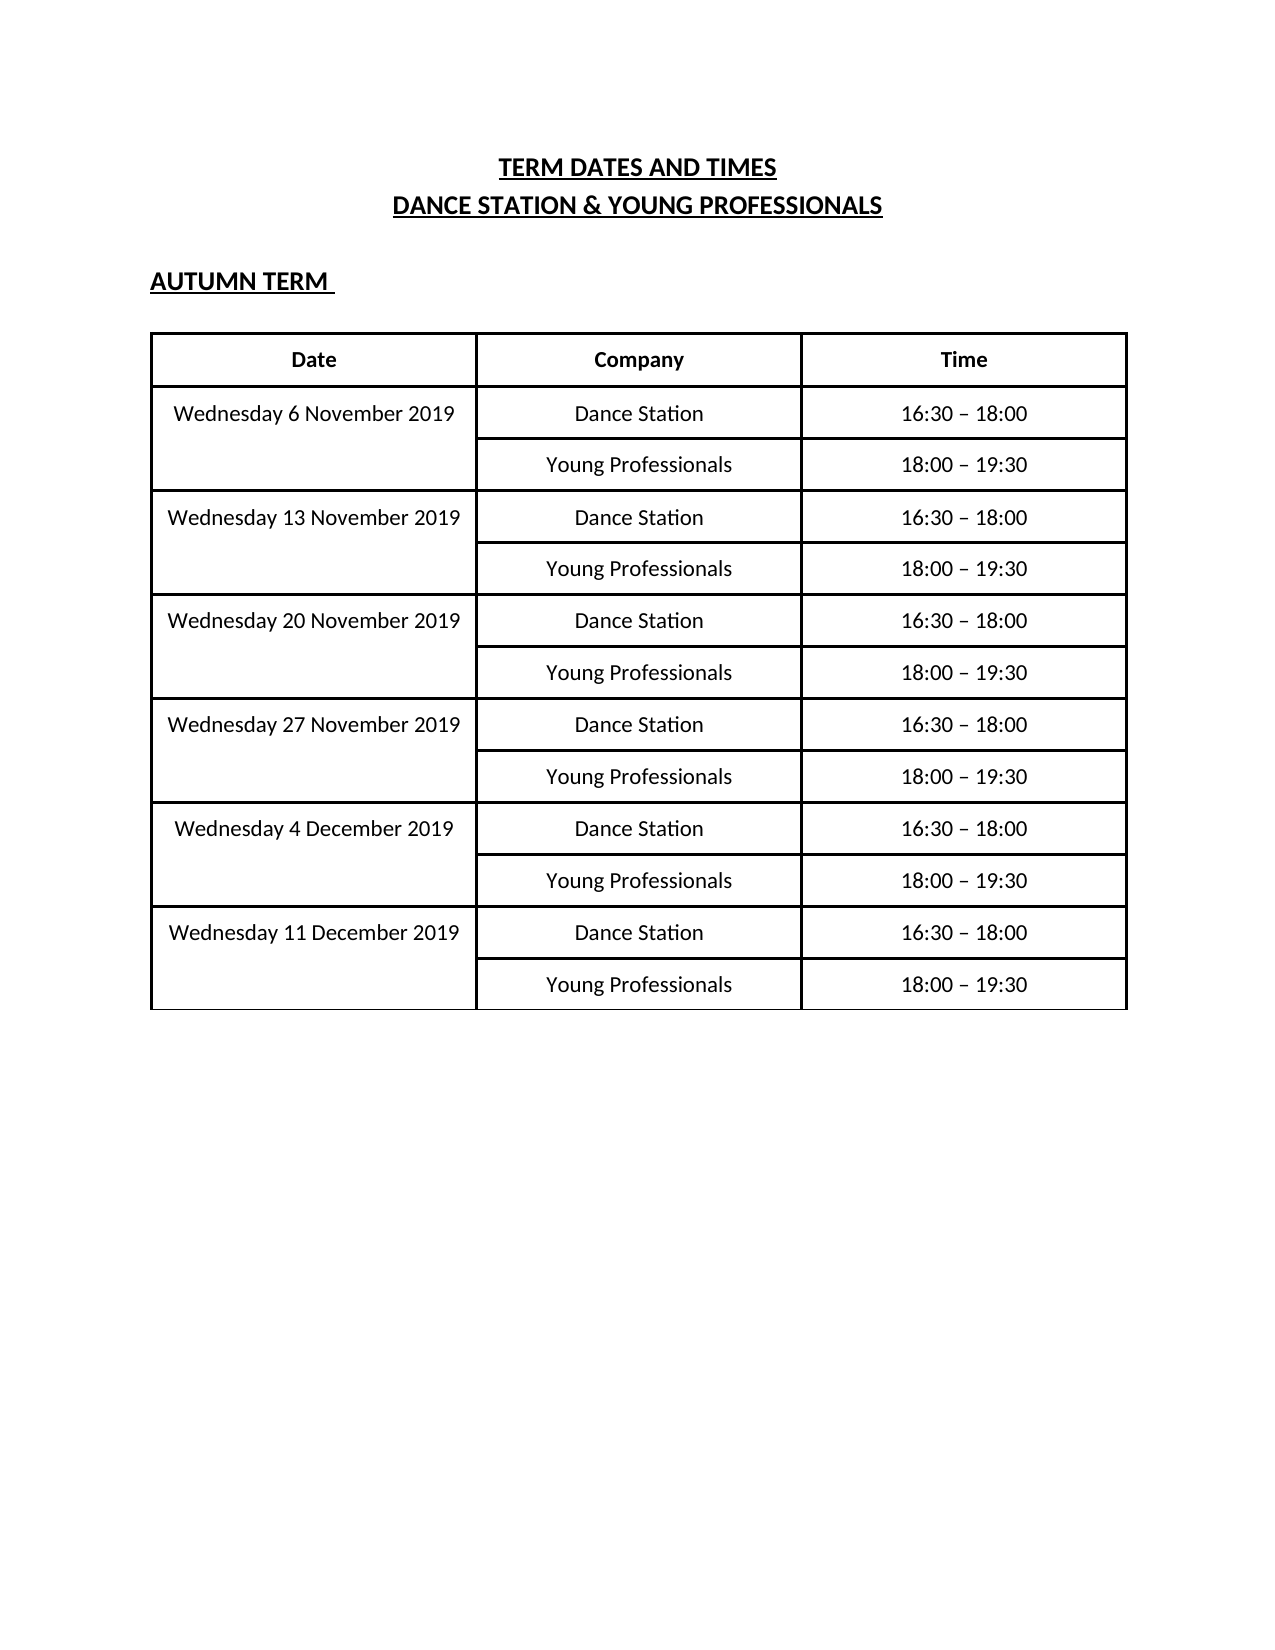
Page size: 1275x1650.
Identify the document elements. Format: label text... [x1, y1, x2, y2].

table_cell Dance Station [478, 908, 800, 957]
table_cell Young Professionals [478, 648, 800, 697]
table_cell Wednesday 11 December 2019 [153, 908, 475, 1009]
table_cell Young Professionals [478, 856, 800, 905]
table_cell Dance Station [478, 596, 800, 645]
table_cell Dance Station [478, 492, 800, 541]
table_cell Wednesday 20 November 2019 [153, 596, 475, 697]
table_cell Wednesday 4 December 2019 [153, 804, 475, 905]
table_cell Young Professionals [478, 960, 800, 1009]
table_cell Wednesday 6 November 2019 [153, 388, 475, 489]
table_header Date [153, 335, 475, 385]
table_cell Dance Station [478, 804, 800, 853]
text AUTUMN TERM [150, 264, 1125, 297]
table_cell 18:00 – 19:30 [803, 960, 1125, 1009]
table_cell 16:30 – 18:00 [803, 492, 1125, 541]
table_cell Wednesday 27 November 2019 [153, 700, 475, 801]
table_cell 16:30 – 18:00 [803, 388, 1125, 437]
table_cell 18:00 – 19:30 [803, 856, 1125, 905]
table_cell 18:00 – 19:30 [803, 544, 1125, 593]
table_cell 16:30 – 18:00 [803, 804, 1125, 853]
table_header Time [803, 335, 1125, 385]
table_header Company [478, 335, 800, 385]
text TERM DATES AND TIMES [150, 150, 1125, 183]
text DANCE STATION & YOUNG PROFESSIONALS [150, 188, 1125, 221]
table_cell 18:00 – 19:30 [803, 440, 1125, 489]
table_cell 16:30 – 18:00 [803, 700, 1125, 749]
table_cell 18:00 – 19:30 [803, 648, 1125, 697]
table_cell Dance Station [478, 388, 800, 437]
table_cell Young Professionals [478, 440, 800, 489]
table_cell 16:30 – 18:00 [803, 908, 1125, 957]
table_cell Wednesday 13 November 2019 [153, 492, 475, 593]
table_cell Young Professionals [478, 544, 800, 593]
table_cell 16:30 – 18:00 [803, 596, 1125, 645]
table_cell Dance Station [478, 700, 800, 749]
table_cell Young Professionals [478, 752, 800, 801]
table_cell 18:00 – 19:30 [803, 752, 1125, 801]
